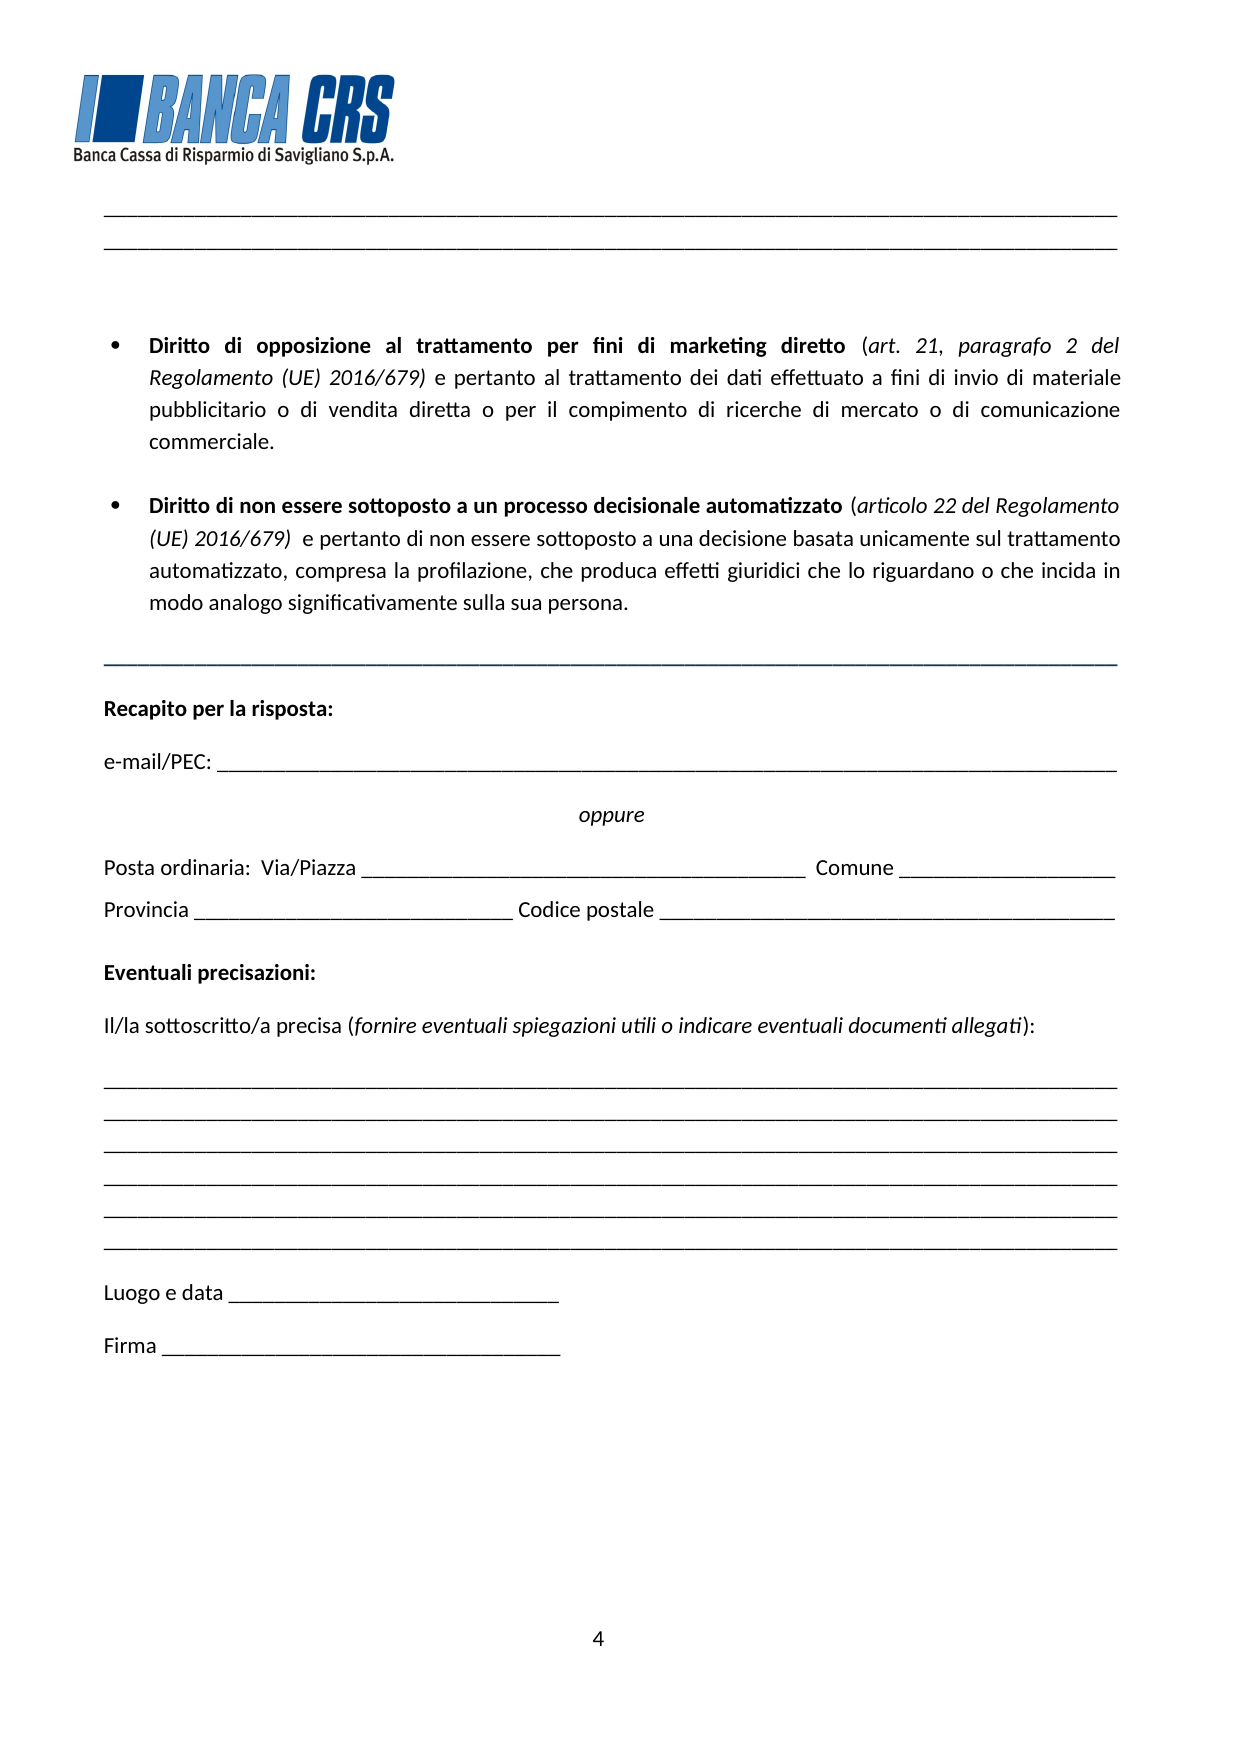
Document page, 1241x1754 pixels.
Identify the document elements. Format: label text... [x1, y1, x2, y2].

list Diritto di non essere sottoposto a un processo decisionale automatizzato (articolo 22 del Regolamento (UE) 2016/679) e pertanto di non essere sottoposto a una decisione basata unicamente sul trattamento automatizzato, compresa la profilazione, che produca effetti giuridici che lo riguardano o che incida in modo analogo significativamente sulla sua persona. [111, 492, 1122, 616]
text Luogo e data _____________________________ [103, 1278, 1122, 1306]
text Posta ordinaria: Via/Piazza _______________________________________ Comune ___________________ Provincia ____________________________ Codice postale ________________________________________ [103, 853, 1122, 923]
text oppure [103, 800, 1122, 828]
text _________________________________________________________________________________________ [103, 641, 1122, 669]
text e-mail/PEC: _______________________________________________________________________________ [103, 747, 1122, 775]
list Diritto di opposizione al trattamento per fini di marketing diretto (art. 21, paragrafo 2 del Regolamento (UE) 2016/679) e pertanto al trattamento dei dati effettuato a fini di invio di materiale pubblicitario o di vendita diretta o per il compimento di ricerche di mercato o di comunicazione commerciale. [111, 331, 1122, 455]
text Recapito per la risposta: [103, 694, 1122, 722]
text Firma ___________________________________ [103, 1331, 1122, 1359]
picture [73, 73, 396, 165]
text Il/la sottoscritto/a precisa (fornire eventuali spiegazioni utili o indicare eventuali documenti allegati): [103, 1011, 1122, 1039]
text Eventuali precisazioni: [103, 958, 1122, 986]
